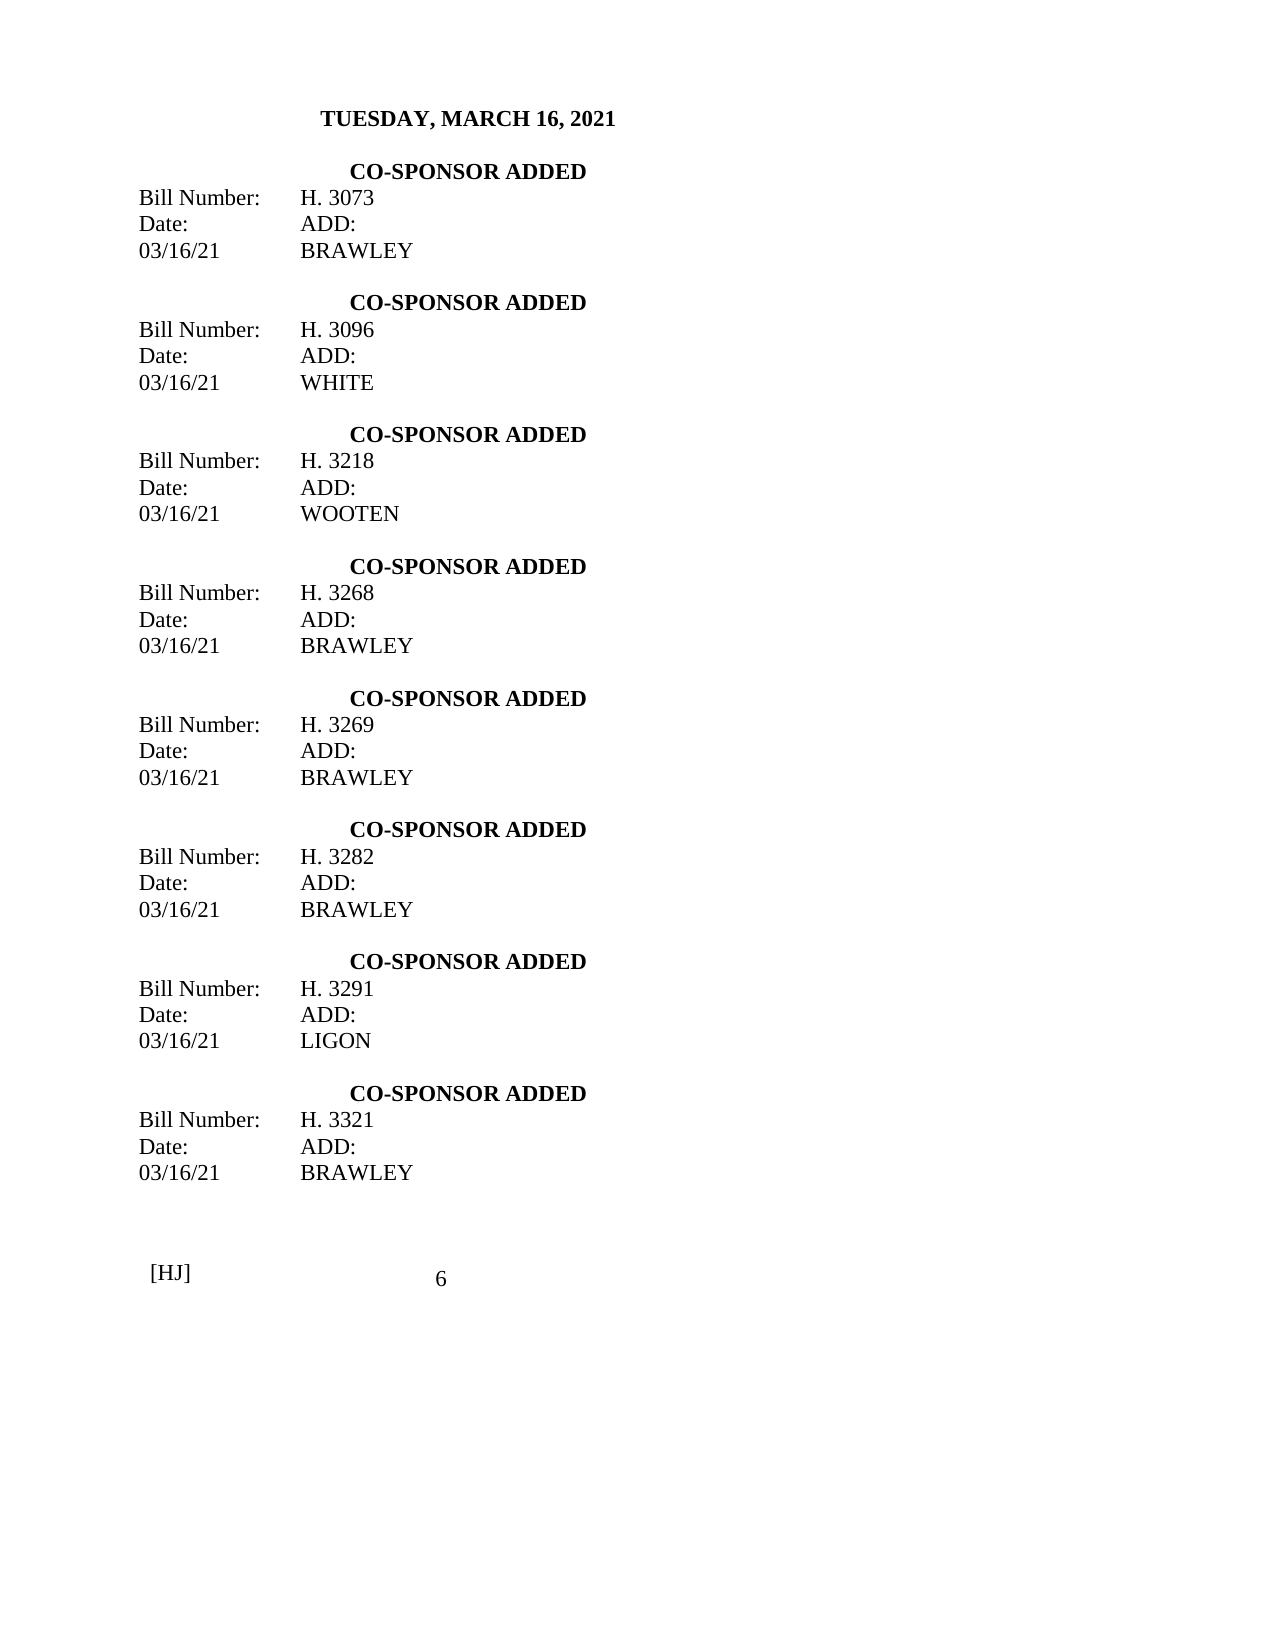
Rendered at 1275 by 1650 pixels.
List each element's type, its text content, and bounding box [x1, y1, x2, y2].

table_header H. 3073 [289, 184, 440, 210]
table_header H. 3291 [289, 975, 404, 1001]
table_cell BRAWLEY [289, 632, 440, 658]
table_cell 03/16/21 [128, 237, 289, 263]
table_cell 03/16/21 [128, 1028, 289, 1054]
table_cell ADD: [289, 738, 440, 764]
table_cell 03/16/21 [128, 500, 289, 527]
table_cell BRAWLEY [289, 1159, 440, 1186]
table_header Bill Number: [128, 579, 289, 606]
table_cell BRAWLEY [289, 764, 440, 790]
text CO-SPONSOR ADDED [127, 421, 786, 448]
table_cell ADD: [289, 474, 426, 500]
table_cell ADD: [289, 342, 404, 368]
table_cell LIGON [289, 1028, 404, 1054]
table_cell ADD: [289, 606, 440, 632]
table_header H. 3321 [289, 1106, 440, 1133]
table_header Bill Number: [128, 316, 289, 342]
table_cell BRAWLEY [289, 896, 440, 922]
table_header Bill Number: [128, 975, 289, 1001]
table_cell ADD: [289, 869, 440, 896]
table_cell Date: [128, 210, 289, 237]
text CO-SPONSOR ADDED [127, 817, 786, 843]
table_cell ADD: [289, 210, 440, 237]
text CO-SPONSOR ADDED [127, 948, 786, 975]
table_cell Date: [128, 869, 289, 896]
table_header H. 3282 [289, 843, 440, 869]
table_cell Date: [128, 1133, 289, 1159]
table_cell 03/16/21 [128, 1159, 289, 1186]
text CO-SPONSOR ADDED [127, 158, 786, 184]
table_cell WHITE [289, 369, 404, 395]
table_header Bill Number: [128, 184, 289, 210]
table_cell Date: [128, 342, 289, 368]
table_cell Date: [128, 474, 289, 500]
table_header Bill Number: [128, 1106, 289, 1133]
table_cell 03/16/21 [128, 764, 289, 790]
text CO-SPONSOR ADDED [127, 553, 786, 579]
table_header H. 3096 [289, 316, 404, 342]
table_cell 03/16/21 [128, 369, 289, 395]
table_cell 03/16/21 [128, 632, 289, 658]
table_header H. 3268 [289, 579, 440, 606]
table_header Bill Number: [128, 448, 289, 474]
table_cell Date: [128, 606, 289, 632]
table_header Bill Number: [128, 843, 289, 869]
table_cell ADD: [289, 1133, 440, 1159]
table_cell Date: [128, 738, 289, 764]
table_cell Date: [128, 1001, 289, 1027]
table_header H. 3218 [289, 448, 426, 474]
text CO-SPONSOR ADDED [127, 685, 786, 711]
table_cell WOOTEN [289, 500, 426, 527]
table_header Bill Number: [128, 711, 289, 737]
table_header H. 3269 [289, 711, 440, 737]
table_cell ADD: [289, 1001, 404, 1027]
text CO-SPONSOR ADDED [127, 1080, 786, 1106]
table_cell BRAWLEY [289, 237, 440, 263]
table_cell 03/16/21 [128, 896, 289, 922]
text CO-SPONSOR ADDED [127, 289, 786, 316]
